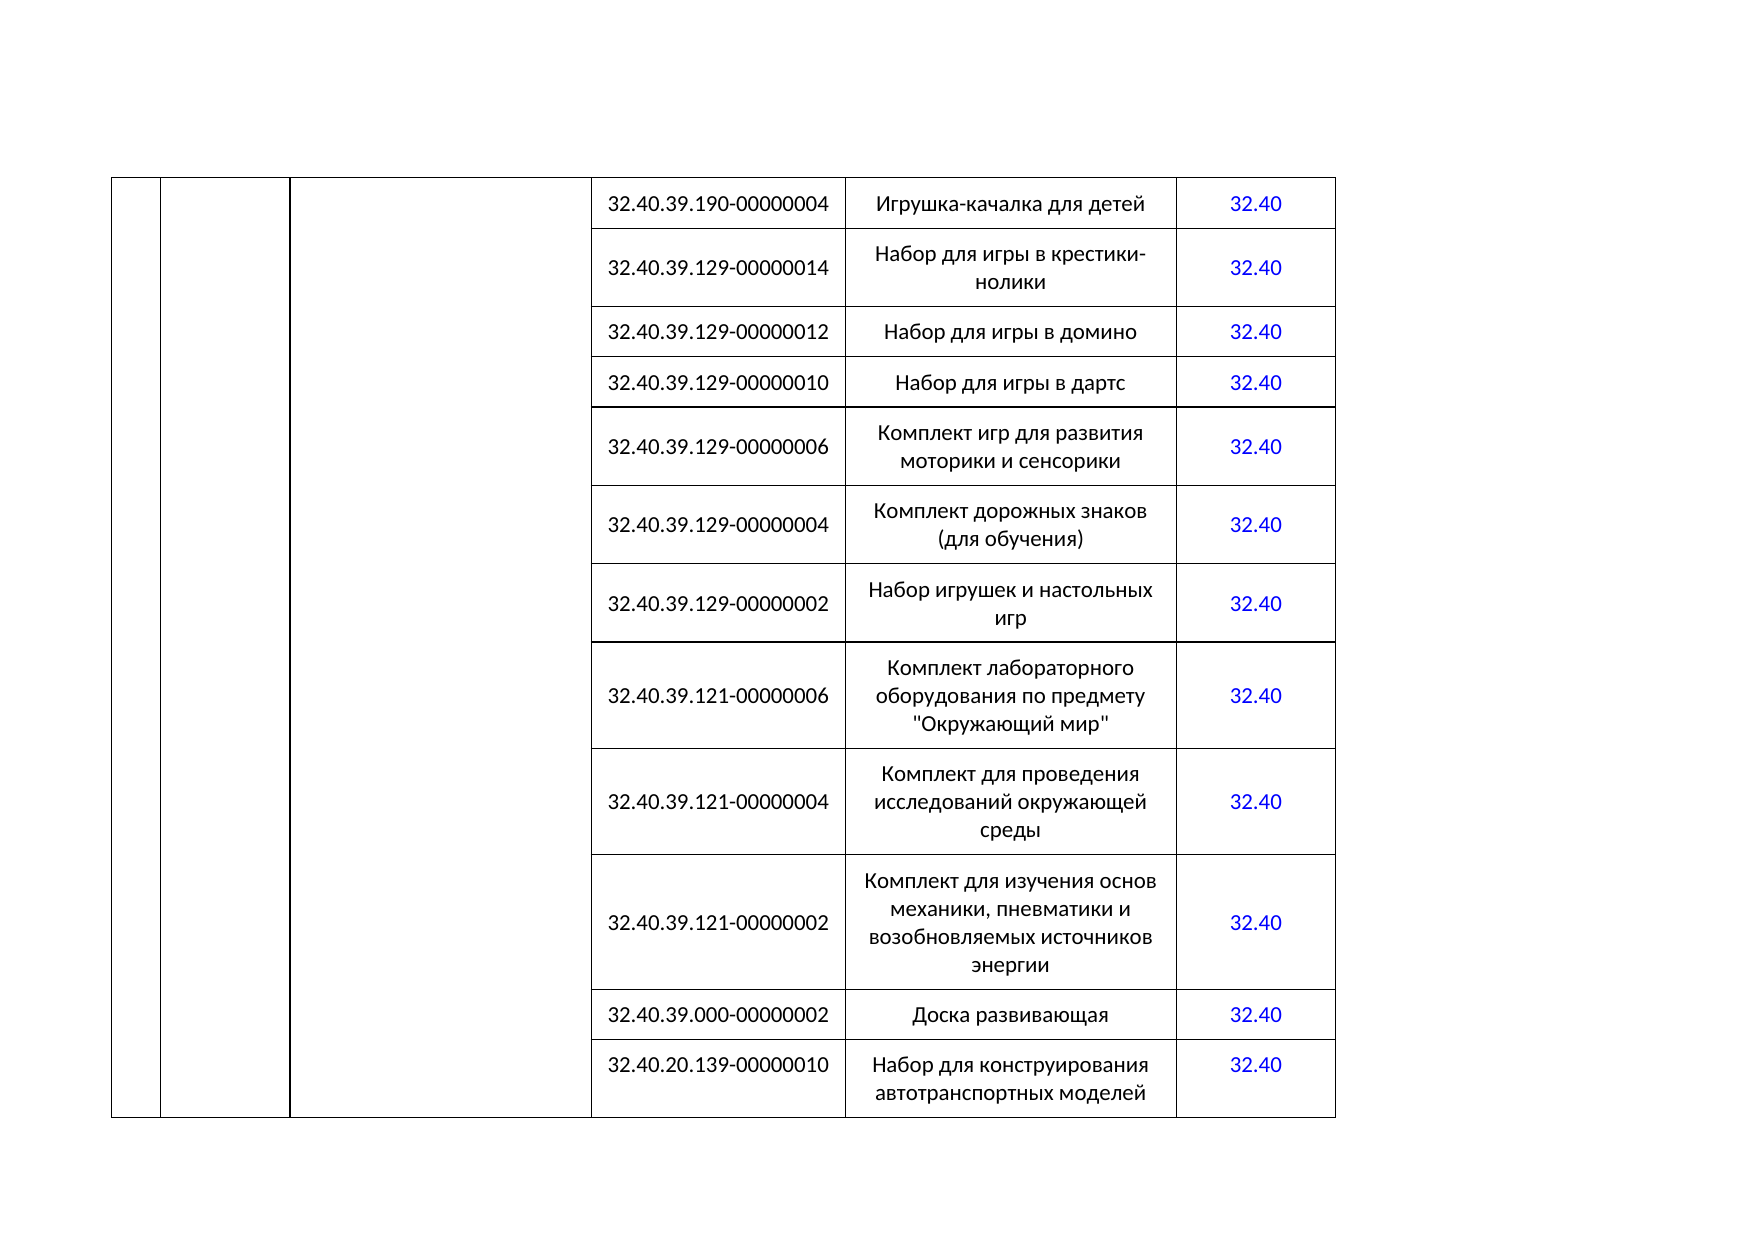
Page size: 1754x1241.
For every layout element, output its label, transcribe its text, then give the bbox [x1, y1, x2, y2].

table_cell 32.40 [1177, 486, 1335, 563]
table_cell 32.40 [1177, 178, 1335, 227]
table_cell Комплект для проведения исследований окружающей среды [846, 749, 1176, 854]
table_cell Комплект игр для развития моторики и сенсорики [846, 408, 1176, 485]
table_cell 32.40.39.129-00000012 [592, 307, 845, 356]
table_cell 32.40 [1177, 643, 1335, 748]
table_cell Игрушка-качалка для детей [846, 178, 1176, 227]
table_cell 32.40 [1177, 307, 1335, 356]
table_cell 32.40 [1177, 408, 1335, 485]
table_cell Набор для конструирования автотранспортных моделей [846, 1040, 1176, 1117]
table_cell 32.40.39.000-00000002 [592, 990, 845, 1039]
table_cell 32.40.39.121-00000004 [592, 749, 845, 854]
table_cell 32.40.39.129-00000002 [592, 564, 845, 641]
table_cell Набор для игры в крестики-нолики [846, 229, 1176, 306]
table_cell 32.40.39.129-00000006 [592, 408, 845, 485]
table_cell 32.40 [1177, 855, 1335, 988]
table_cell 32.40.39.129-00000010 [592, 357, 845, 406]
table_cell 32.40.39.121-00000006 [592, 643, 845, 748]
table_cell Комплект для изучения основ механики, пневматики и возобновляемых источников энергии [846, 855, 1176, 988]
table_cell 32.40.20.139-00000010 [592, 1040, 845, 1117]
table_cell Доска развивающая [846, 990, 1176, 1039]
table_cell Комплект дорожных знаков (для обучения) [846, 486, 1176, 563]
table_cell 32.40.39.129-00000014 [592, 229, 845, 306]
table_cell 32.40 [1177, 749, 1335, 854]
table_cell 32.40.39.121-00000002 [592, 855, 845, 988]
table_cell 32.40.39.190-00000004 [592, 178, 845, 227]
table_cell 32.40 [1177, 229, 1335, 306]
table_cell 32.40 [1177, 1040, 1335, 1117]
table_cell 32.40 [1177, 357, 1335, 406]
table_cell Набор для игры в дартс [846, 357, 1176, 406]
table_cell Комплект лабораторного оборудования по предмету "Окружающий мир" [846, 643, 1176, 748]
table_cell Набор для игры в домино [846, 307, 1176, 356]
table_cell 32.40 [1177, 564, 1335, 641]
table_cell Набор игрушек и настольных игр [846, 564, 1176, 641]
table_cell 32.40.39.129-00000004 [592, 486, 845, 563]
table_cell 32.40 [1177, 990, 1335, 1039]
